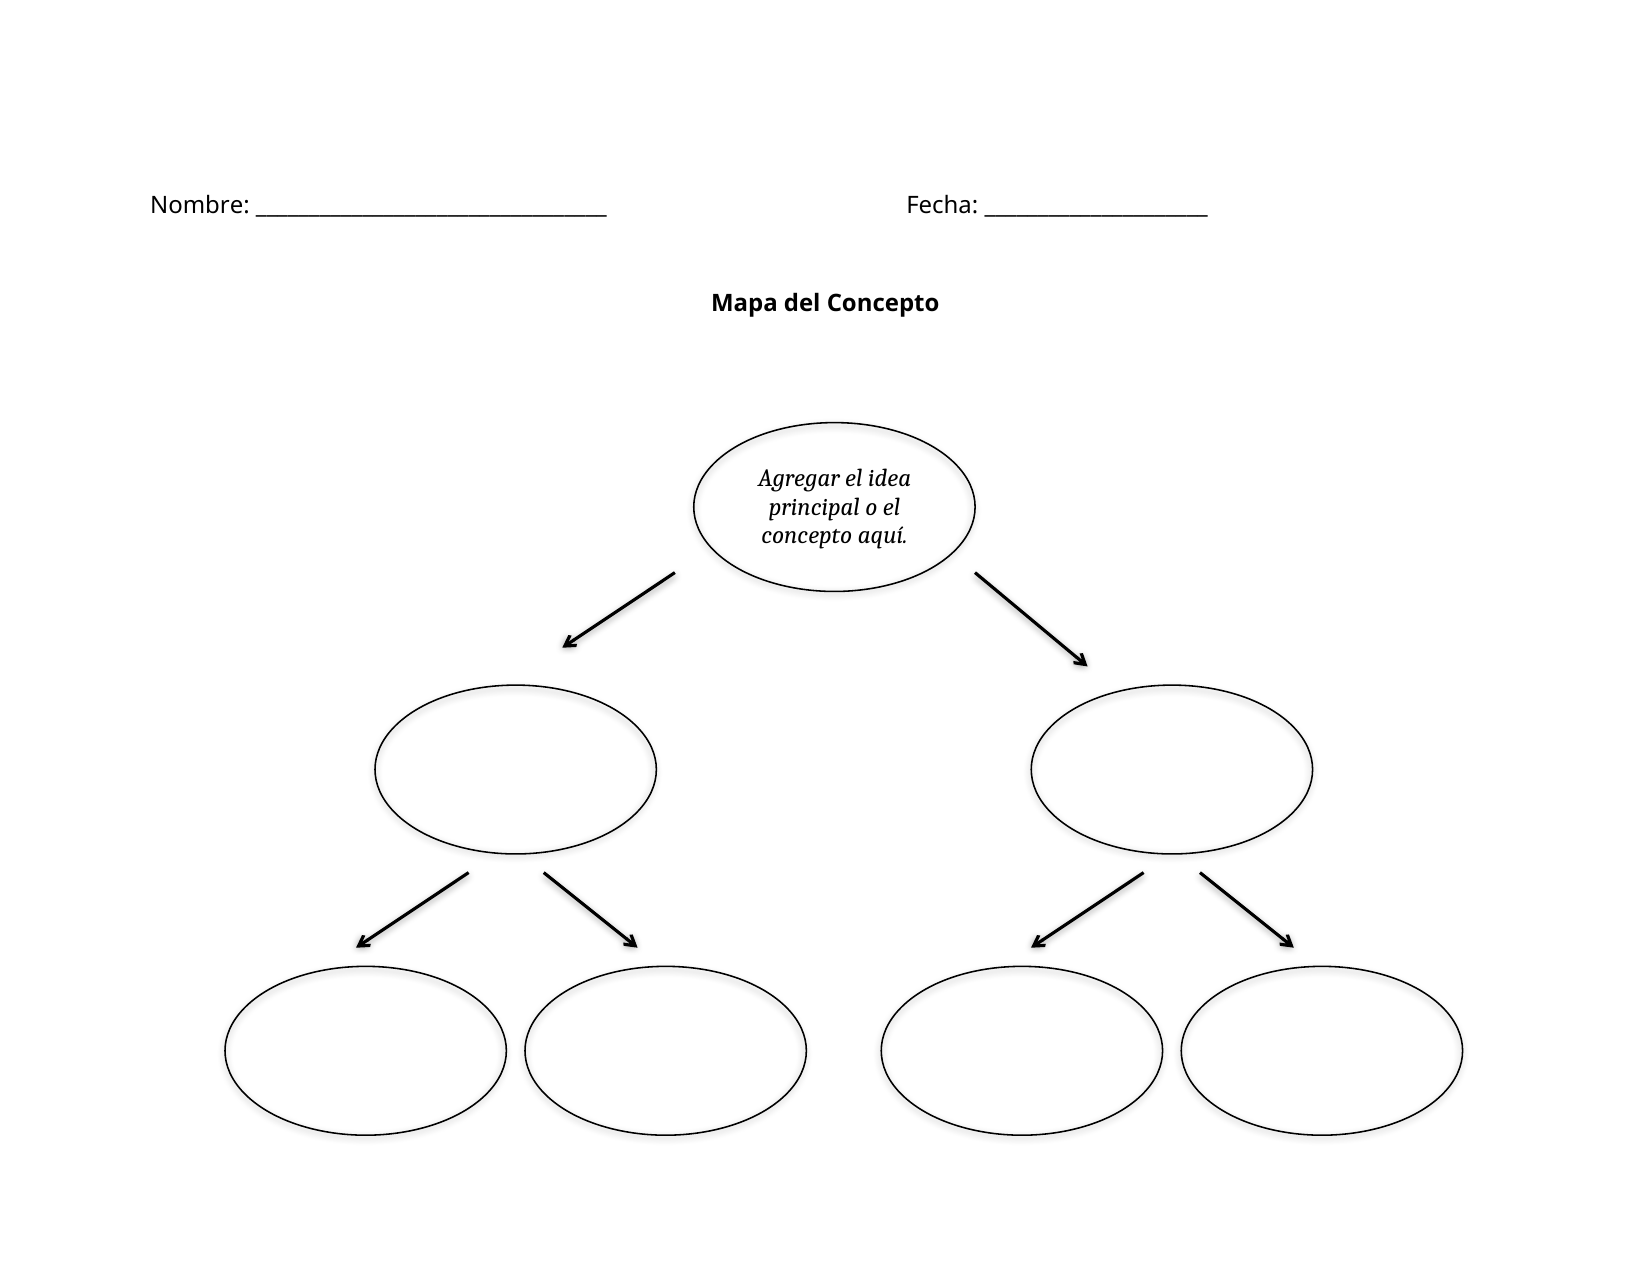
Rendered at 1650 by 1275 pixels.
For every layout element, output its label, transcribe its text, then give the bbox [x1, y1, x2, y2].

text Nombre: _________________________________ Fecha: _____________________ [150, 187, 1500, 220]
text Mapa del Concepto [150, 285, 1500, 318]
